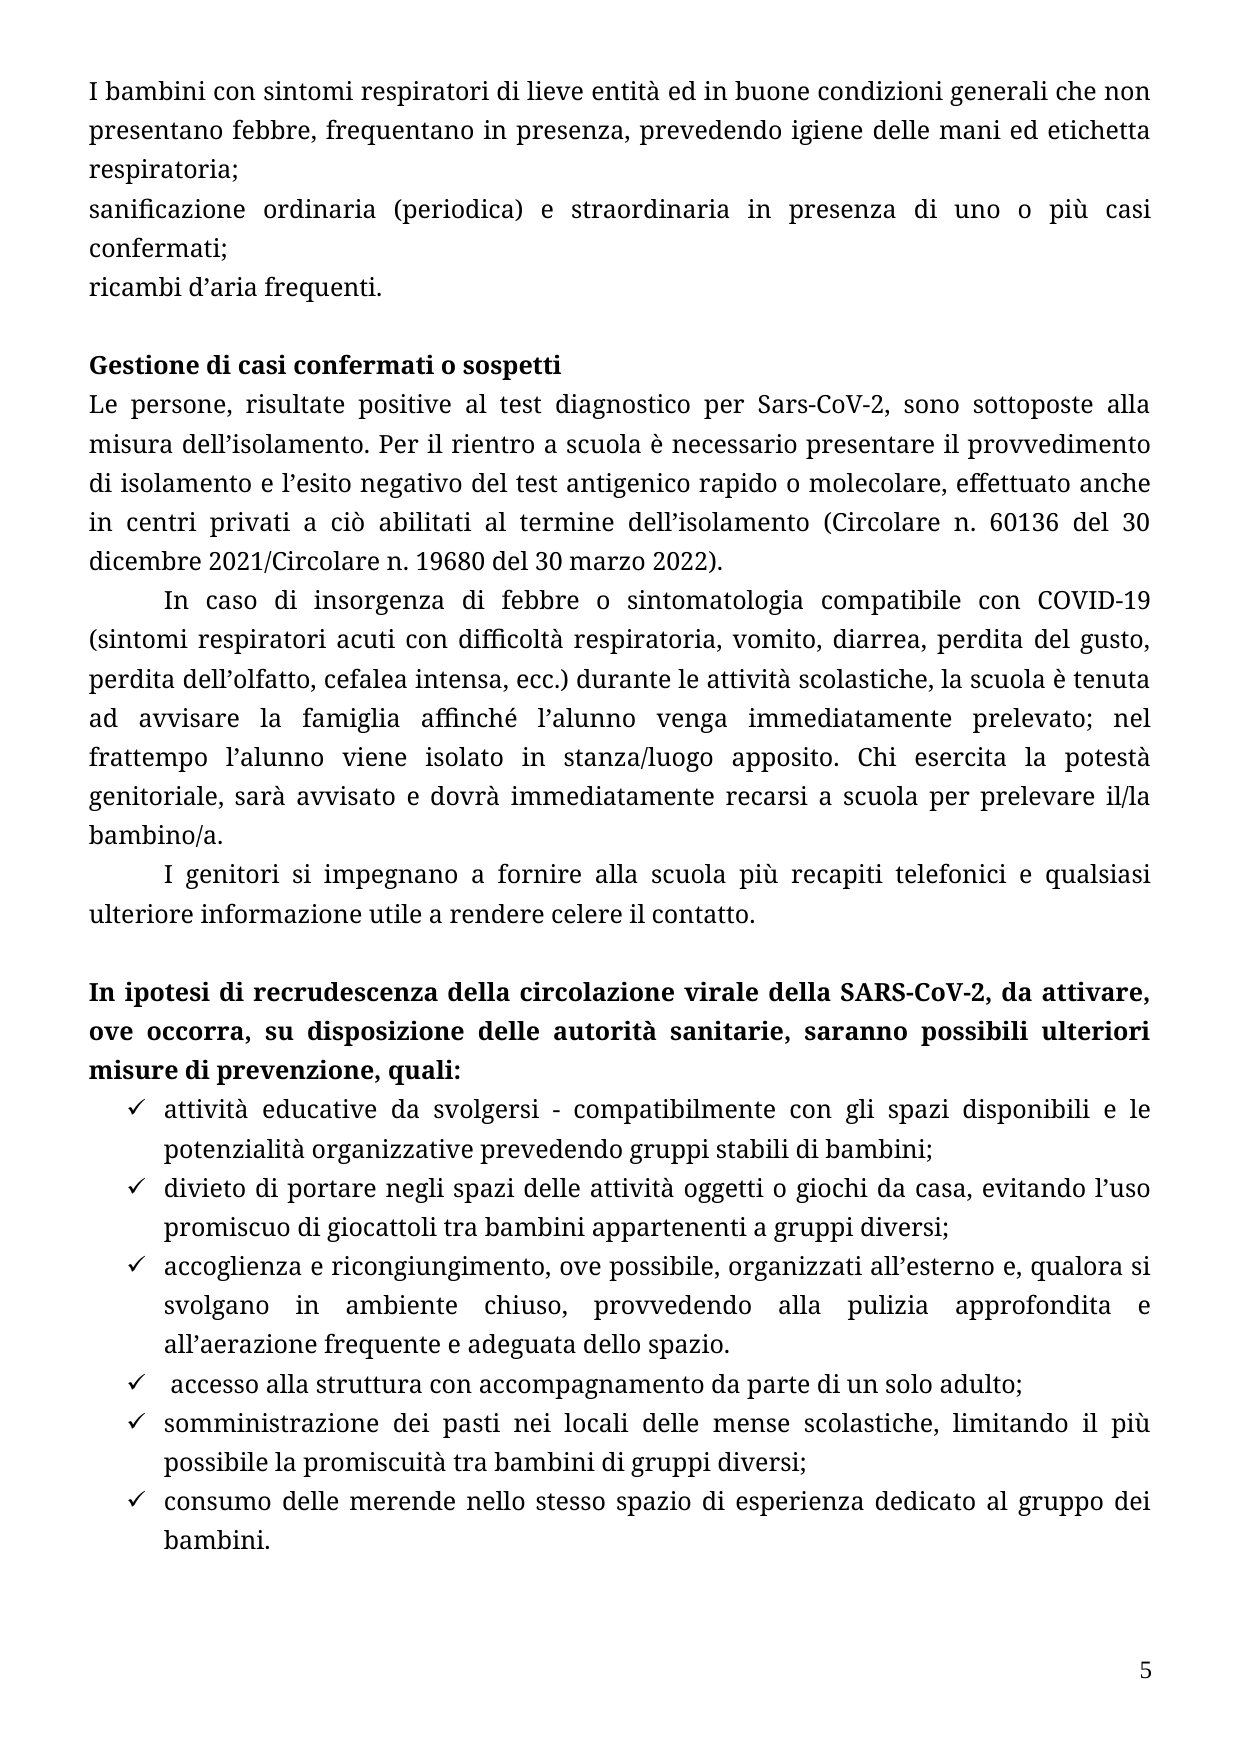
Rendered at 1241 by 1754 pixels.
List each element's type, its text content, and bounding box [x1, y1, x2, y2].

text I genitori si impegnano a fornire alla scuola più recapiti telefonici e qualsiasi ulteriore informazione utile a rendere celere il contatto. [89, 857, 1152, 930]
list accesso alla struttura con accompagnamento da parte di un solo adulto; [126, 1366, 1152, 1400]
list accoglienza e ricongiungimento, ove possibile, organizzati all’esterno e, qualora si svolgano in ambiente chiuso, provvedendo alla pulizia approfondita e all’aerazione frequente e adeguata dello spazio. [126, 1249, 1152, 1361]
list divieto di portare negli spazi delle attività oggetti o giochi da casa, evitando l’uso promiscuo di giocattoli tra bambini appartenenti a gruppi diversi; [126, 1171, 1152, 1244]
text Le persone, risultate positive al test diagnostico per Sars-CoV-2, sono sottoposte alla misura dell’isolamento. Per il rientro a scuola è necessario presentare il provvedimento di isolamento e l’esito negativo del test antigenico rapido o molecolare, effettuato anche in centri privati a ciò abilitati al termine dell’isolamento (Circolare n. 60136 del 30 dicembre 2021/Circolare n. 19680 del 30 marzo 2022). [89, 387, 1152, 578]
text Gestione di casi confermati o sospetti [89, 348, 1152, 382]
text In ipotesi di recrudescenza della circolazione virale della SARS-CoV-2, da attivare, ove occorra, su disposizione delle autorità sanitarie, saranno possibili ulteriori misure di prevenzione, quali: [89, 975, 1152, 1087]
list attività educative da svolgersi - compatibilmente con gli spazi disponibili e le potenzialità organizzative prevedendo gruppi stabili di bambini; [126, 1092, 1152, 1165]
text ricambi d’aria frequenti. [89, 270, 1152, 304]
text sanificazione ordinaria (periodica) e straordinaria in presenza di uno o più casi confermati; [89, 191, 1152, 264]
list consumo delle merende nello stesso spazio di esperienza dedicato al gruppo dei bambini. [126, 1484, 1152, 1557]
list somministrazione dei pasti nei locali delle mense scolastiche, limitando il più possibile la promiscuità tra bambini di gruppi diversi; [126, 1406, 1152, 1479]
text In caso di insorgenza di febbre o sintomatologia compatibile con COVID-19 (sintomi respiratori acuti con difficoltà respiratoria, vomito, diarrea, perdita del gusto, perdita dell’olfatto, cefalea intensa, ecc.) durante le attività scolastiche, la scuola è tenuta ad avvisare la famiglia affinché l’alunno venga immediatamente prelevato; nel frattempo l’alunno viene isolato in stanza/luogo apposito. Chi esercita la potestà genitoriale, sarà avvisato e dovrà immediatamente recarsi a scuola per prelevare il/la bambino/a. [89, 583, 1152, 852]
text I bambini con sintomi respiratori di lieve entità ed in buone condizioni generali che non presentano febbre, frequentano in presenza, prevedendo igiene delle mani ed etichetta respiratoria; [89, 74, 1152, 186]
